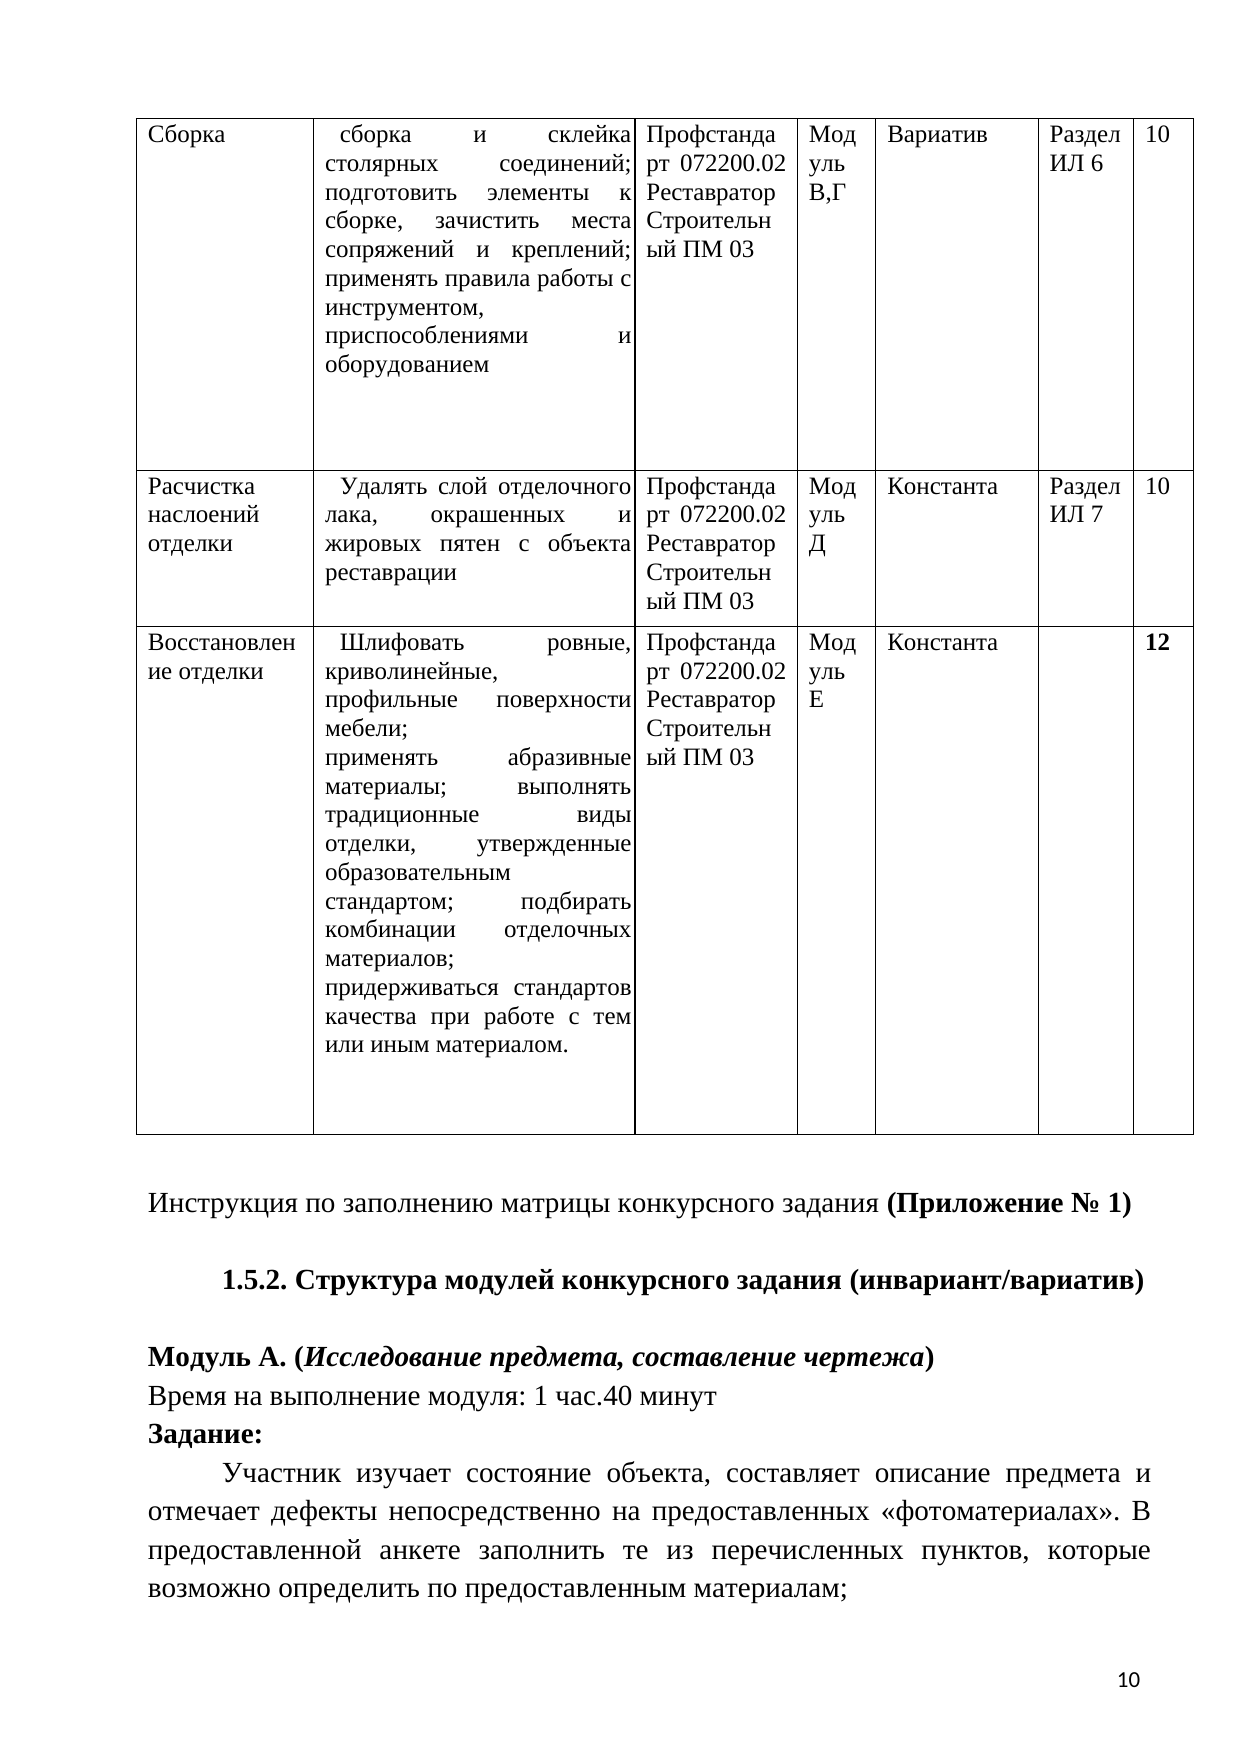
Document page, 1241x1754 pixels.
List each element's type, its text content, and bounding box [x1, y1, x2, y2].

table_cell Профстандарт 072200.02 Реставратор Строительный ПМ 03 [636, 627, 797, 1134]
table_cell 12 [1134, 627, 1193, 1134]
table_cell 10 [1134, 471, 1193, 626]
text Задание: [148, 1416, 1152, 1450]
table_cell Сборка [137, 119, 313, 470]
table_cell Профстандарт 072200.02 Реставратор Строительный ПМ 03 [636, 471, 797, 626]
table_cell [636, 119, 797, 470]
table_cell Раздел ИЛ 6 [1039, 119, 1133, 470]
table_cell 10 [1134, 119, 1193, 470]
text Участник изучает состояние объекта, составляет описание предмета и отмечает дефекты непосредственно на предоставленных «фотоматериалах». В предоставленной анкете заполнить те из перечисленных пунктов, которые возможно определить по предоставленным материалам; [148, 1455, 1152, 1604]
table_cell Раздел ИЛ 7 [1039, 471, 1133, 626]
table_cell [1039, 627, 1133, 1134]
table_cell Восстановление отделки [137, 627, 313, 1134]
table_cell Расчистка наслоений отделки [137, 471, 313, 626]
table_cell сборка и склейка столярных соединений; подготовить элементы к сборке, зачистить места сопряжений и креплений; применять правила работы с инструментом, приспособлениями и оборудованием [314, 119, 634, 470]
table_cell Удалять слой отделочного лака, окрашенных и жировых пятен с объекта реставрации [314, 471, 634, 626]
table_cell Константа [876, 471, 1038, 626]
table_cell Константа [876, 627, 1038, 1134]
text Время на выполнение модуля: 1 час.40 минут [148, 1378, 1152, 1411]
text Инструкция по заполнению матрицы конкурсного задания (Приложение № 1) [148, 1185, 1152, 1219]
table_cell Модуль Д [798, 471, 875, 626]
table_cell Шлифовать ровные, криволинейные, профильные поверхности мебели; применять абразивные материалы; выполнять традиционные виды отделки, утвержденные образовательным стандартом; подбирать комбинации отделочных материалов; придерживаться стандартов качества при работе с тем или иным материалом. [314, 627, 634, 1134]
table_cell Вариатив [876, 119, 1038, 470]
text 1.5.2. Структура модулей конкурсного задания (инвариант/вариатив) [148, 1262, 1152, 1296]
text Модуль А. (Исследование предмета, составление чертежа) [148, 1339, 1152, 1373]
table_cell Модуль В,Г [798, 119, 875, 470]
table_cell Модуль Е [798, 627, 875, 1134]
